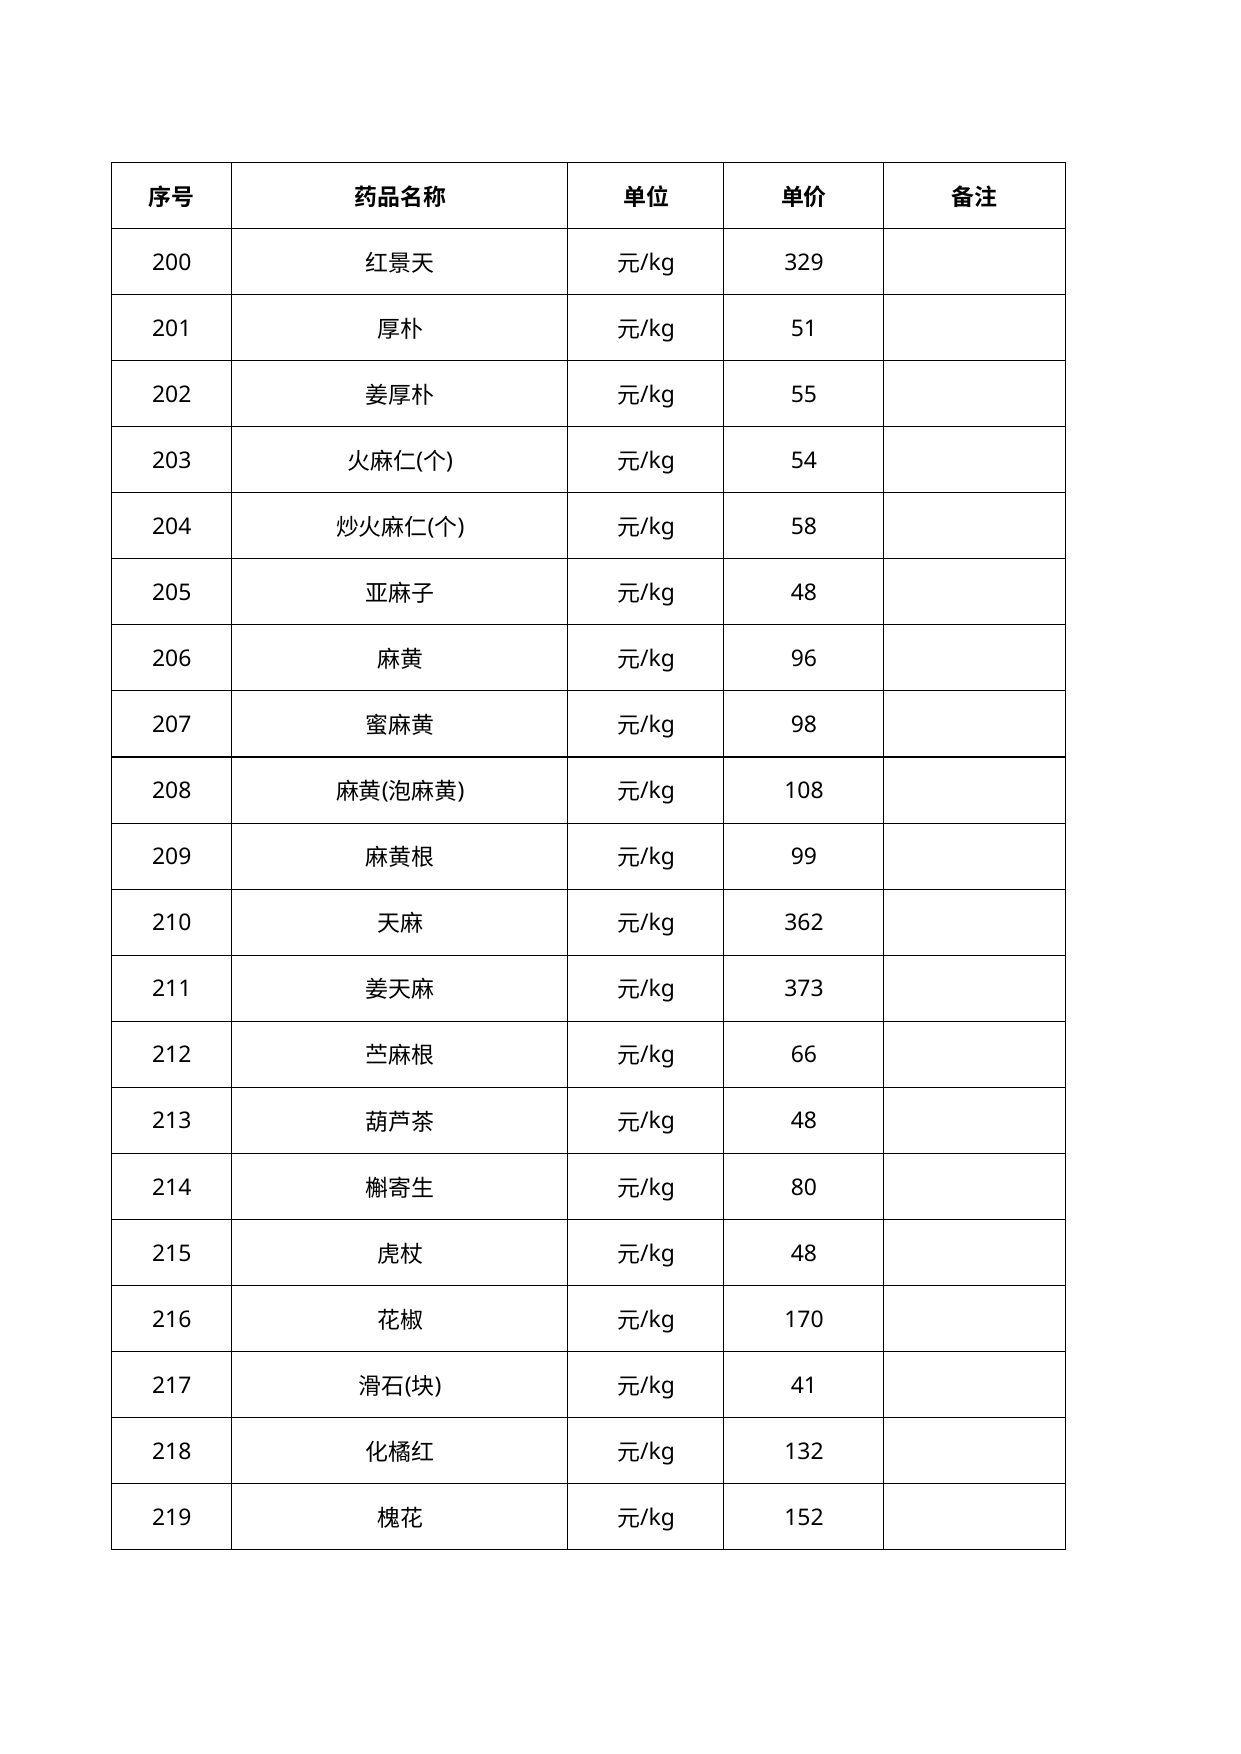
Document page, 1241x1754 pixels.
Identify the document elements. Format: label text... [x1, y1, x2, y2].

table_cell 66 [724, 1022, 883, 1087]
table_cell 203 [112, 427, 231, 492]
table_cell 炒火麻仁(个) [232, 493, 567, 558]
table_cell 元/kg [568, 1022, 723, 1087]
table_cell 48 [724, 1088, 883, 1153]
table_cell 槐花 [232, 1484, 567, 1549]
table_cell [884, 361, 1065, 426]
table_cell 葫芦茶 [232, 1088, 567, 1153]
table_cell 211 [112, 956, 231, 1021]
table_cell [884, 427, 1065, 492]
table_cell 98 [724, 691, 883, 756]
table_cell 虎杖 [232, 1220, 567, 1285]
table_cell 元/kg [568, 559, 723, 624]
table_cell 213 [112, 1088, 231, 1153]
table_cell [884, 758, 1065, 822]
table_cell 48 [724, 1220, 883, 1285]
table_cell [884, 956, 1065, 1021]
table_cell 元/kg [568, 625, 723, 690]
table_cell [884, 1418, 1065, 1483]
table_cell 55 [724, 361, 883, 426]
table_cell 215 [112, 1220, 231, 1285]
table_cell 元/kg [568, 1352, 723, 1417]
table_cell 48 [724, 559, 883, 624]
table_cell [884, 1352, 1065, 1417]
table_header 备注 [884, 163, 1065, 228]
table_cell 厚朴 [232, 295, 567, 360]
table_cell 96 [724, 625, 883, 690]
table_header 药品名称 [232, 163, 567, 228]
table_cell 姜厚朴 [232, 361, 567, 426]
table_header 单价 [724, 163, 883, 228]
table_cell 373 [724, 956, 883, 1021]
table_cell 80 [724, 1154, 883, 1219]
table_cell 亚麻子 [232, 559, 567, 624]
table_cell 58 [724, 493, 883, 558]
table_cell 201 [112, 295, 231, 360]
table_cell 化橘红 [232, 1418, 567, 1483]
table_cell 元/kg [568, 956, 723, 1021]
table_cell 207 [112, 691, 231, 756]
table_cell 218 [112, 1418, 231, 1483]
table_cell 219 [112, 1484, 231, 1549]
table_cell 蜜麻黄 [232, 691, 567, 756]
table_cell 元/kg [568, 229, 723, 294]
table_cell 205 [112, 559, 231, 624]
table_cell 天麻 [232, 890, 567, 954]
table_cell 元/kg [568, 295, 723, 360]
table_cell 54 [724, 427, 883, 492]
table_cell 麻黄根 [232, 824, 567, 888]
table_cell [884, 559, 1065, 624]
table_cell 元/kg [568, 1154, 723, 1219]
table_cell 元/kg [568, 427, 723, 492]
table_cell 204 [112, 493, 231, 558]
table_header 单位 [568, 163, 723, 228]
table_cell [884, 295, 1065, 360]
table_cell 元/kg [568, 1220, 723, 1285]
table_cell 99 [724, 824, 883, 888]
table_cell [884, 824, 1065, 888]
table_cell 元/kg [568, 758, 723, 822]
table_cell [884, 1022, 1065, 1087]
table_cell 苎麻根 [232, 1022, 567, 1087]
table_cell 329 [724, 229, 883, 294]
table_cell 132 [724, 1418, 883, 1483]
table_cell 元/kg [568, 1286, 723, 1351]
table_cell [884, 1154, 1065, 1219]
table_cell 202 [112, 361, 231, 426]
table_cell 红景天 [232, 229, 567, 294]
table_cell 108 [724, 758, 883, 822]
table_cell 200 [112, 229, 231, 294]
table_cell 元/kg [568, 691, 723, 756]
table_cell 206 [112, 625, 231, 690]
table_cell 槲寄生 [232, 1154, 567, 1219]
table_cell [884, 1484, 1065, 1549]
table_cell 元/kg [568, 493, 723, 558]
table_cell 362 [724, 890, 883, 954]
table_header 序号 [112, 163, 231, 228]
table_cell 元/kg [568, 1418, 723, 1483]
table_cell 元/kg [568, 890, 723, 954]
table_cell 火麻仁(个) [232, 427, 567, 492]
table_cell [884, 1088, 1065, 1153]
table_cell [884, 493, 1065, 558]
table_cell [884, 1220, 1065, 1285]
table_cell 元/kg [568, 1484, 723, 1549]
table_cell [884, 625, 1065, 690]
table_cell 41 [724, 1352, 883, 1417]
table_cell 元/kg [568, 361, 723, 426]
table_cell 217 [112, 1352, 231, 1417]
table_cell 花椒 [232, 1286, 567, 1351]
table_cell 209 [112, 824, 231, 888]
table_cell 滑石(块) [232, 1352, 567, 1417]
table_cell 212 [112, 1022, 231, 1087]
table_cell [884, 229, 1065, 294]
table_cell 姜天麻 [232, 956, 567, 1021]
table_cell 216 [112, 1286, 231, 1351]
table_cell [884, 890, 1065, 954]
table_cell 元/kg [568, 1088, 723, 1153]
table_cell 214 [112, 1154, 231, 1219]
table_cell [884, 1286, 1065, 1351]
table_cell 208 [112, 758, 231, 822]
table_cell 210 [112, 890, 231, 954]
table_cell 170 [724, 1286, 883, 1351]
table_cell 麻黄 [232, 625, 567, 690]
table_cell 元/kg [568, 824, 723, 888]
table_cell [884, 691, 1065, 756]
table_cell 152 [724, 1484, 883, 1549]
table_cell 51 [724, 295, 883, 360]
table_cell 麻黄(泡麻黄) [232, 758, 567, 822]
